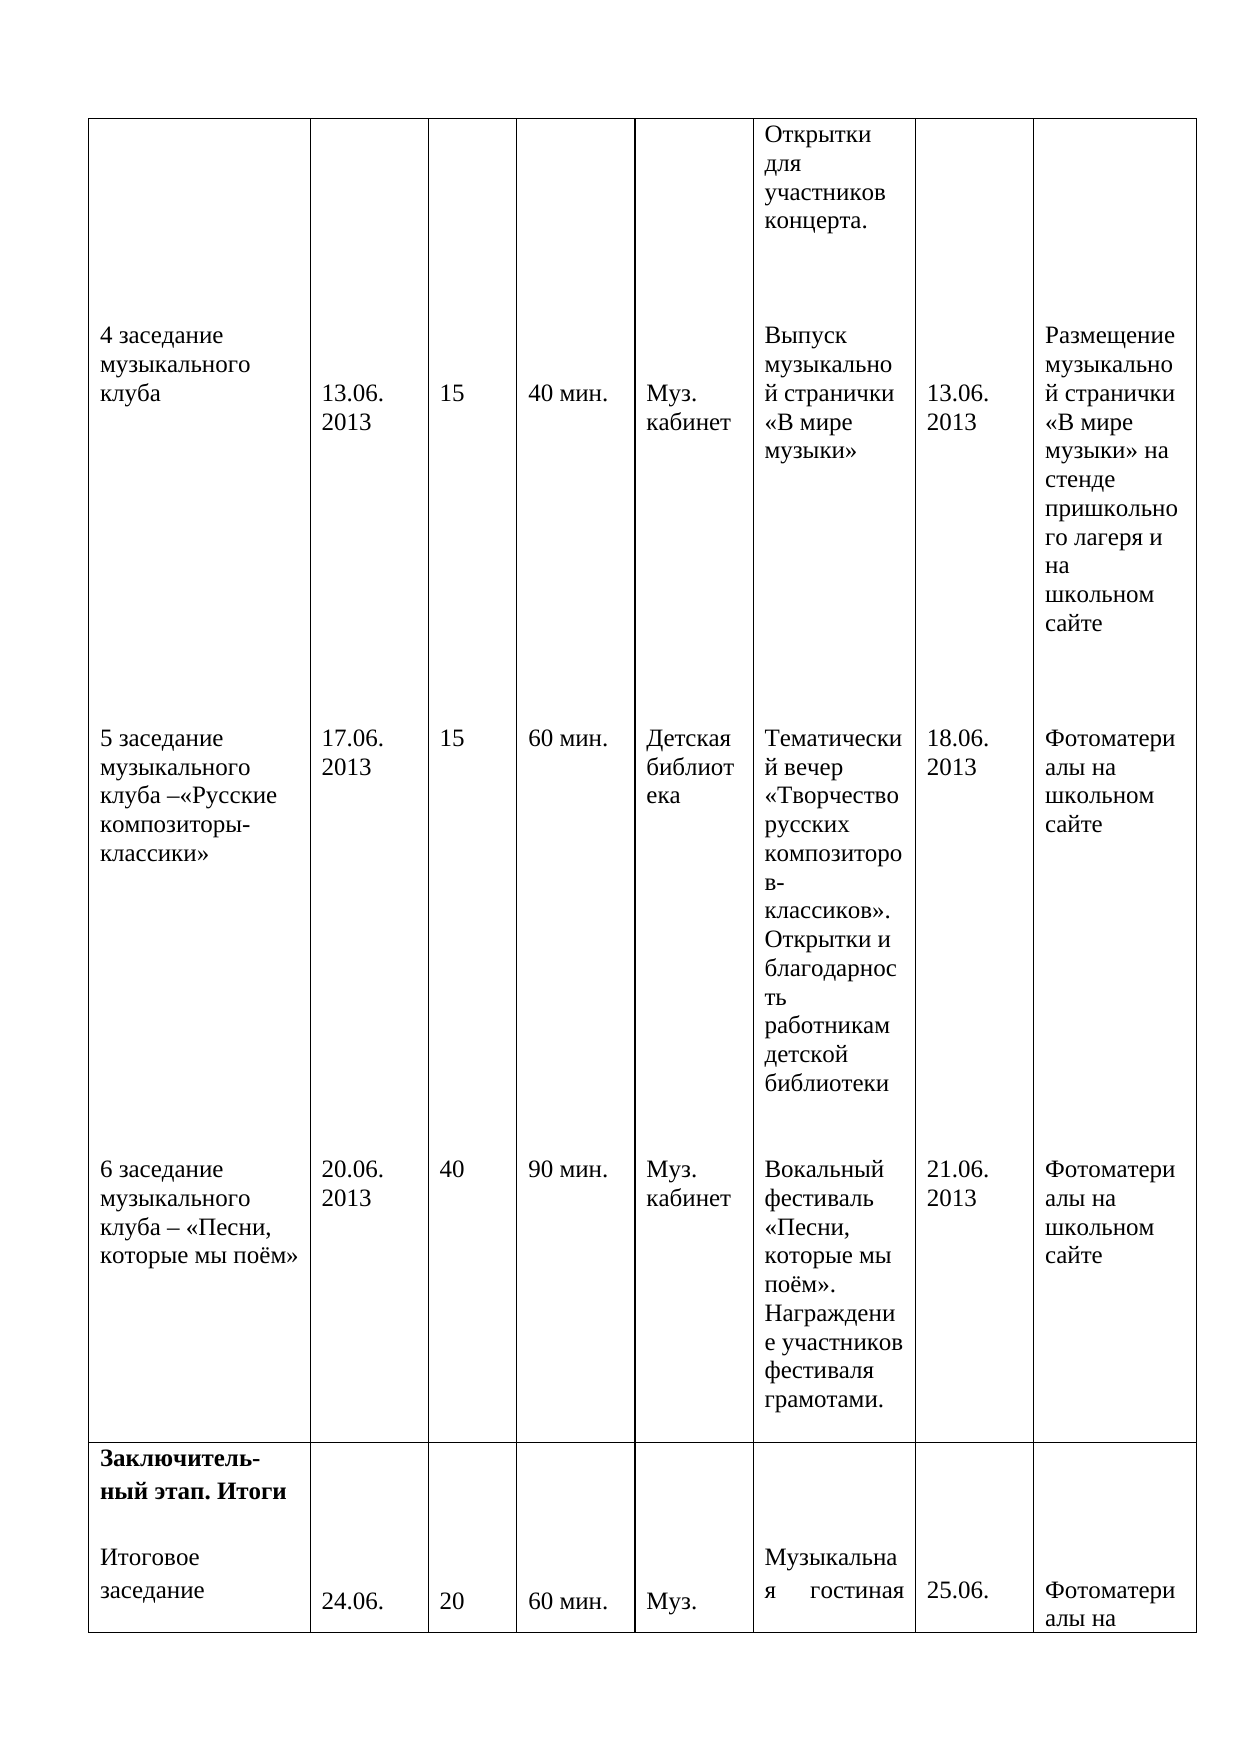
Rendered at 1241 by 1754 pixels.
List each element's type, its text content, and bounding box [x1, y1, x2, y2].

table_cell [754, 119, 915, 1442]
table_cell 15 15 30 15 15 40 [429, 119, 516, 1442]
table_cell 20 20 30 [429, 1443, 516, 1632]
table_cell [754, 1443, 915, 1632]
table_cell 60 мин. 15 мин. [517, 1443, 634, 1632]
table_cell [311, 119, 428, 1442]
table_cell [636, 1443, 753, 1632]
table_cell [916, 1443, 1033, 1632]
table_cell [517, 119, 634, 1442]
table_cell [916, 119, 1033, 1442]
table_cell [89, 1443, 310, 1632]
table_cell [1034, 1443, 1196, 1632]
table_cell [311, 1443, 428, 1632]
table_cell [636, 119, 753, 1442]
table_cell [89, 119, 310, 1442]
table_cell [1034, 119, 1196, 1442]
